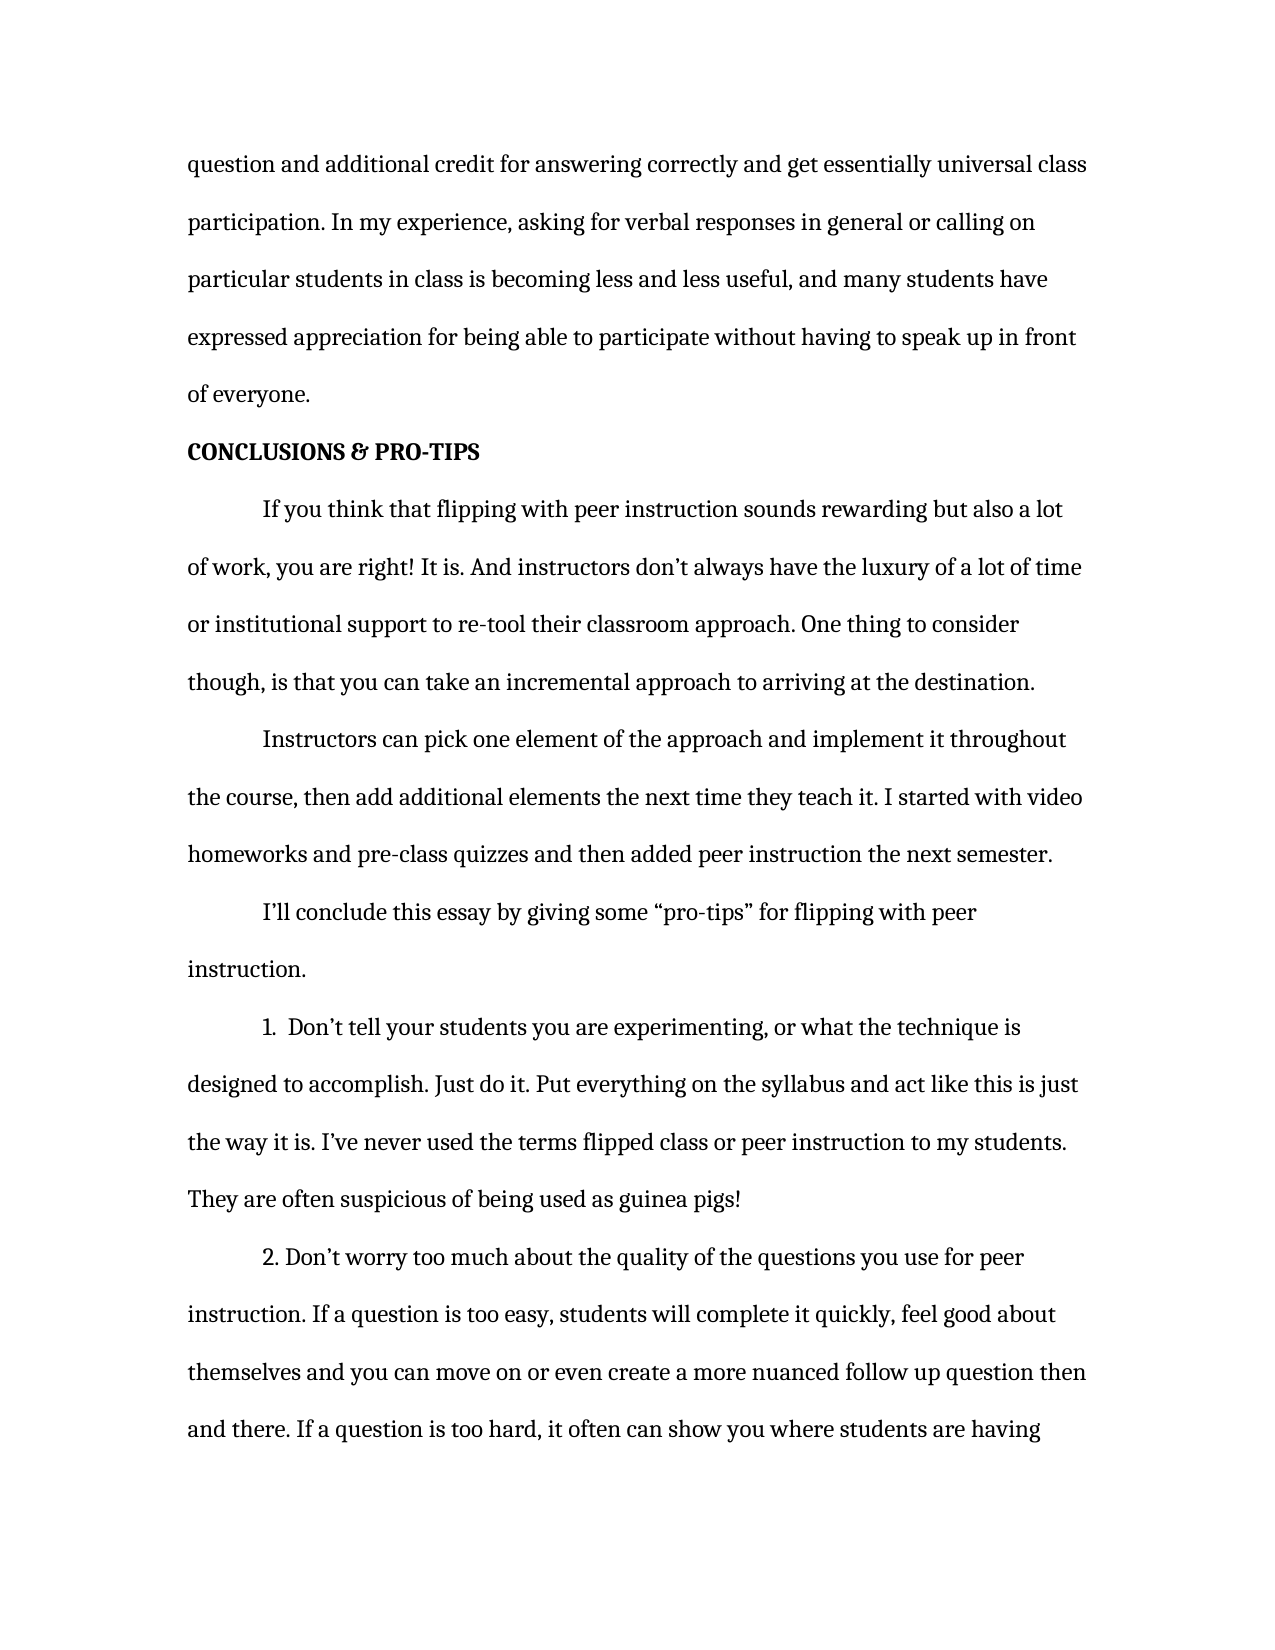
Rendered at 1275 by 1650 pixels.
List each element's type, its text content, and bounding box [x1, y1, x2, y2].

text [187, 1242, 1087, 1444]
text Instructors can pick one element of the approach and implement it throughout the course, then add additional elements the next time they teach it. I started with video homeworks and pre-class quizzes and then added peer instruction the next semester. [187, 725, 1087, 869]
text 1. Don’t tell your students you are experimenting, or what the technique is designed to accomplish. Just do it. Put everything on the syllabus and act like this is just the way it is. I’ve never used the terms flipped class or peer instruction to my students. They are often suspicious of being used as guinea pigs! [187, 1012, 1087, 1214]
text CONCLUSIONS & PRO-TIPS [187, 437, 1087, 466]
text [187, 150, 1087, 409]
text If you think that flipping with peer instruction sounds rewarding but also a lot of work, you are right! It is. And instructors don’t always have the luxury of a lot of time or institutional support to re-tool their classroom approach. One thing to consider though, is that you can take an incremental approach to arriving at the destination. [187, 495, 1087, 696]
text I’ll conclude this essay by giving some “pro-tips” for flipping with peer instruction. [187, 897, 1087, 984]
